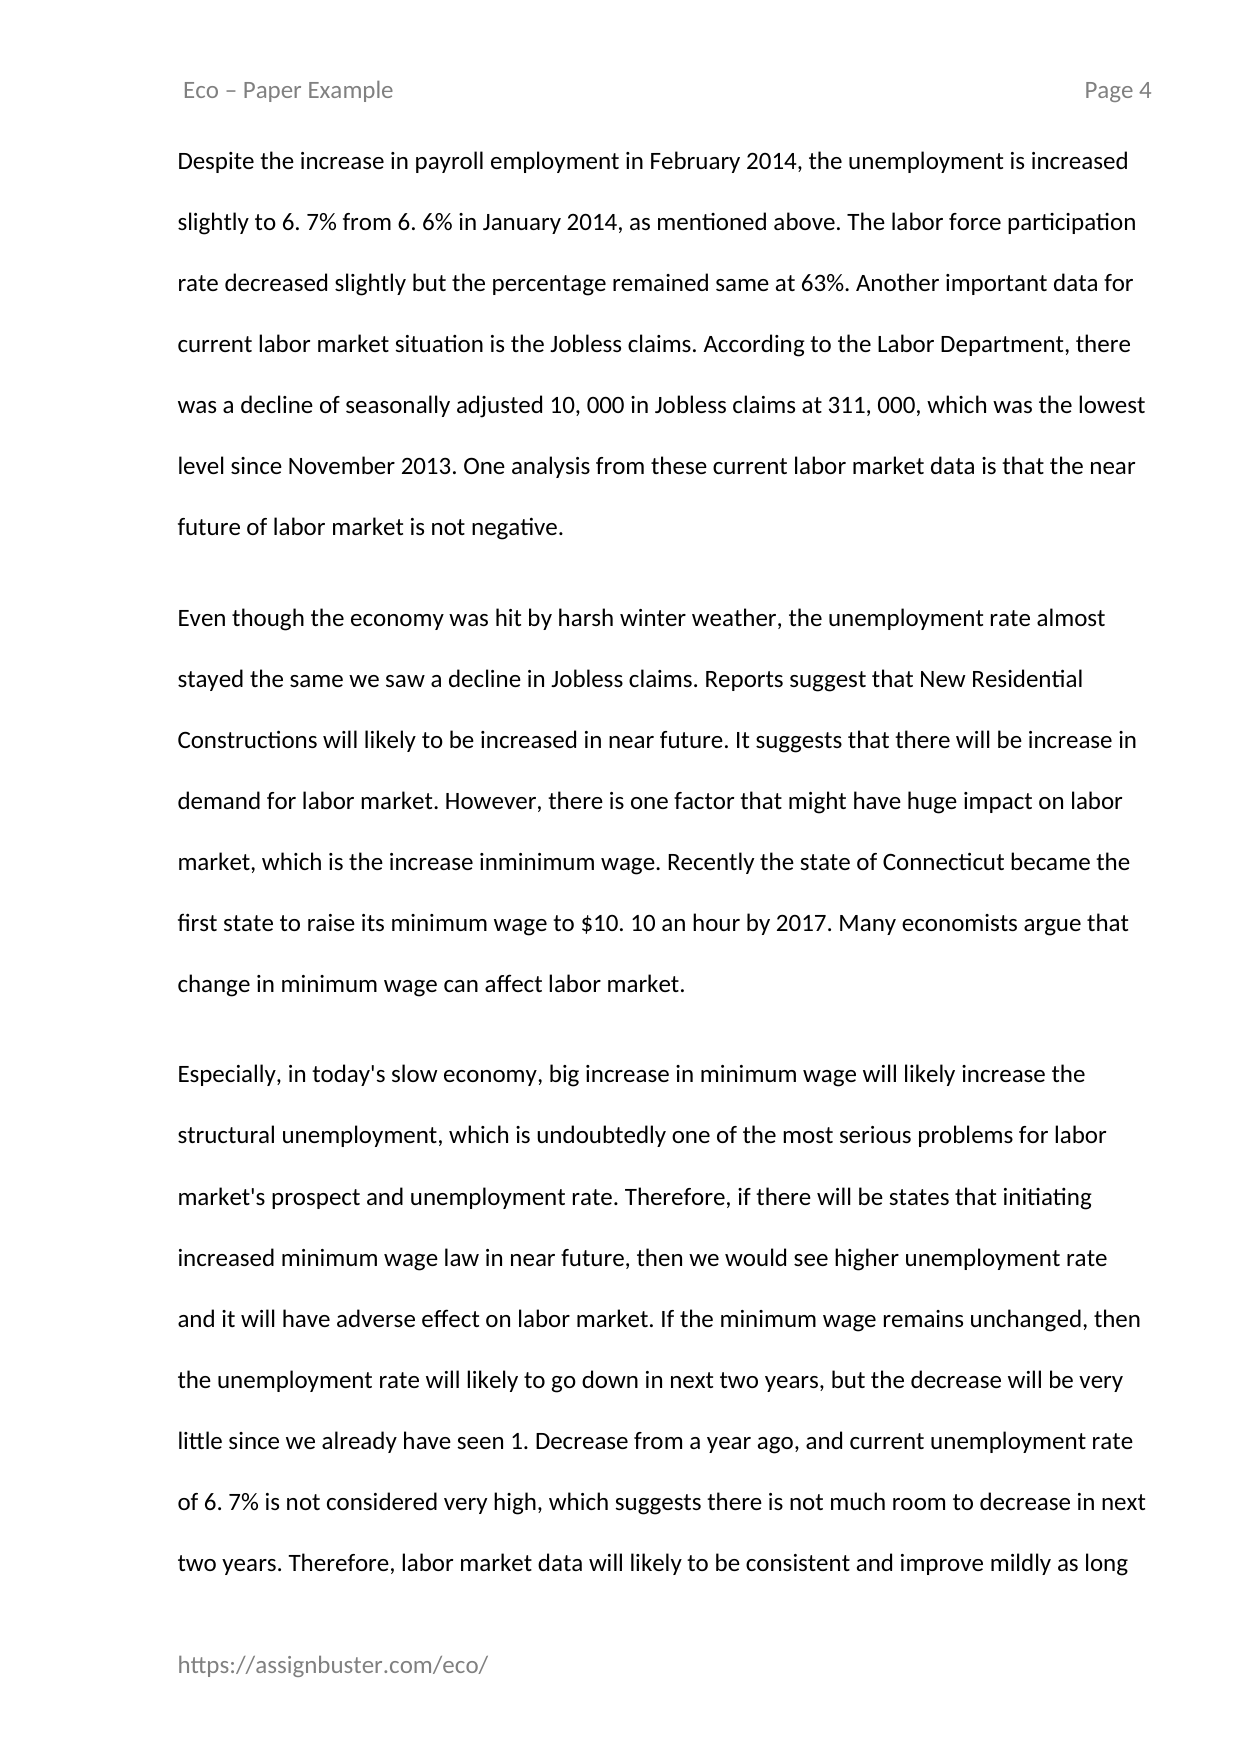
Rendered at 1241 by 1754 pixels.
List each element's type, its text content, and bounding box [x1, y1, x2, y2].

text Even though the economy was hit by harsh winter weather, the unemployment rate almost stayed the same we saw a decline in Jobless claims. Reports suggest that New Residential Constructions will likely to be increased in near future. It suggests that there will be increase in demand for labor market. However, there is one factor that might have huge impact on labor market, which is the increase inminimum wage. Recently the state of Connecticut became the first state to raise its minimum wage to $10. 10 an hour by 2017. Many economists argue that change in minimum wage can affect labor market. [177, 602, 1152, 998]
text Despite the increase in payroll employment in February 2014, the unemployment is increased slightly to 6. 7% from 6. 6% in January 2014, as mentioned above. The labor force participation rate decreased slightly but the percentage remained same at 63%. Another important data for current labor market situation is the Jobless claims. According to the Labor Department, there was a decline of seasonally adjusted 10, 000 in Jobless claims at 311, 000, which was the lowest level since November 2013. One analysis from these current labor market data is that the near future of labor market is not negative. [177, 145, 1152, 542]
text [177, 1058, 1152, 1577]
